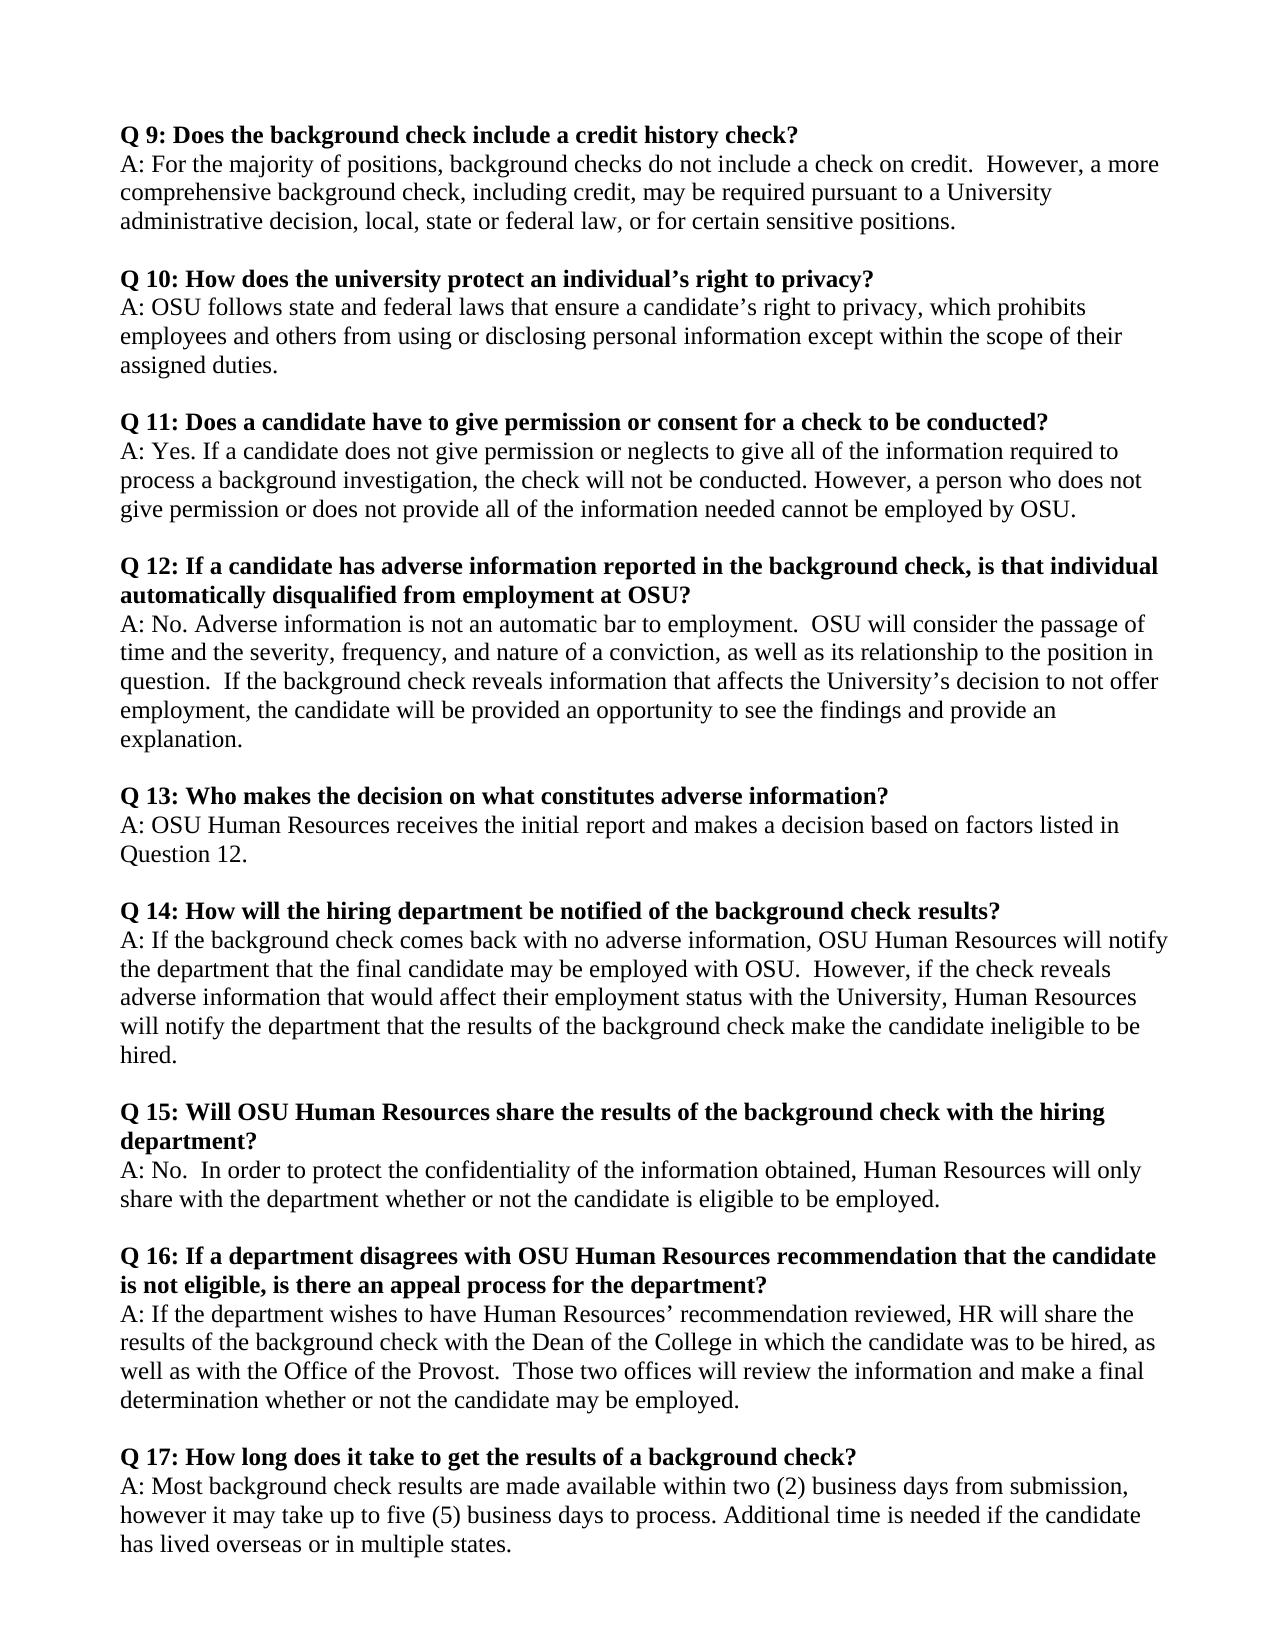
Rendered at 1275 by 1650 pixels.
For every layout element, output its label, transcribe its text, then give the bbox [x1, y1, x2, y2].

text A: No. In order to protect the confidentiality of the information obtained, Human Resources will only share with the department whether or not the candidate is eligible to be employed. [120, 1155, 1173, 1212]
text A: OSU follows state and federal laws that ensure a candidate’s right to privacy, which prohibits employees and others from using or disclosing personal information except within the scope of their assigned duties. [120, 292, 1173, 379]
text Q 11: Does a candidate have to give permission or consent for a check to be conducted? [120, 407, 1173, 436]
text A: If the background check comes back with no adverse information, OSU Human Resources will notify the department that the final candidate may be employed with OSU. However, if the check reveals adverse information that would affect their employment status with the University, Human Resources will notify the department that the results of the background check make the candidate ineligible to be hired. [120, 925, 1173, 1069]
text Q 16: If a department disagrees with OSU Human Resources recommendation that the candidate is not eligible, is there an appeal process for the department? [120, 1241, 1173, 1299]
text A: OSU Human Resources receives the initial report and makes a decision based on factors listed in Question 12. [120, 810, 1173, 867]
text Q 10: How does the university protect an individual’s right to privacy? [120, 264, 1173, 292]
text Q 13: Who makes the decision on what constitutes adverse information? [120, 781, 1173, 810]
text A: No. Adverse information is not an automatic bar to employment. OSU will consider the passage of time and the severity, frequency, and nature of a conviction, as well as its relationship to the position in question. If the background check reveals information that affects the University’s decision to not offer employment, the candidate will be provided an opportunity to see the findings and provide an explanation. [120, 609, 1173, 752]
text Q 17: How long does it take to get the results of a background check? [120, 1442, 1173, 1471]
text Q 12: If a candidate has adverse information reported in the background check, is that individual automatically disqualified from employment at OSU? [120, 551, 1173, 609]
text A: Yes. If a candidate does not give permission or neglects to give all of the information required to process a background investigation, the check will not be conducted. However, a person who does not give permission or does not provide all of the information needed cannot be employed by OSU. [120, 436, 1173, 522]
text Q 14: How will the hiring department be notified of the background check results? [120, 896, 1173, 925]
text A: Most background check results are made available within two (2) business days from submission, however it may take up to five (5) business days to process. Additional time is needed if the candidate has lived overseas or in multiple states. [120, 1471, 1173, 1557]
text A: For the majority of positions, background checks do not include a check on credit. However, a more comprehensive background check, including credit, may be required pursuant to a University administrative decision, local, state or federal law, or for certain sensitive positions. [120, 149, 1173, 235]
text Q 15: Will OSU Human Resources share the results of the background check with the hiring department? [120, 1097, 1173, 1155]
text Q 9: Does the background check include a credit history check? [120, 120, 1173, 149]
text A: If the department wishes to have Human Resources’ recommendation reviewed, HR will share the results of the background check with the Dean of the College in which the candidate was to be hired, as well as with the Office of the Provost. Those two offices will review the information and make a final determination whether or not the candidate may be employed. [120, 1299, 1173, 1414]
